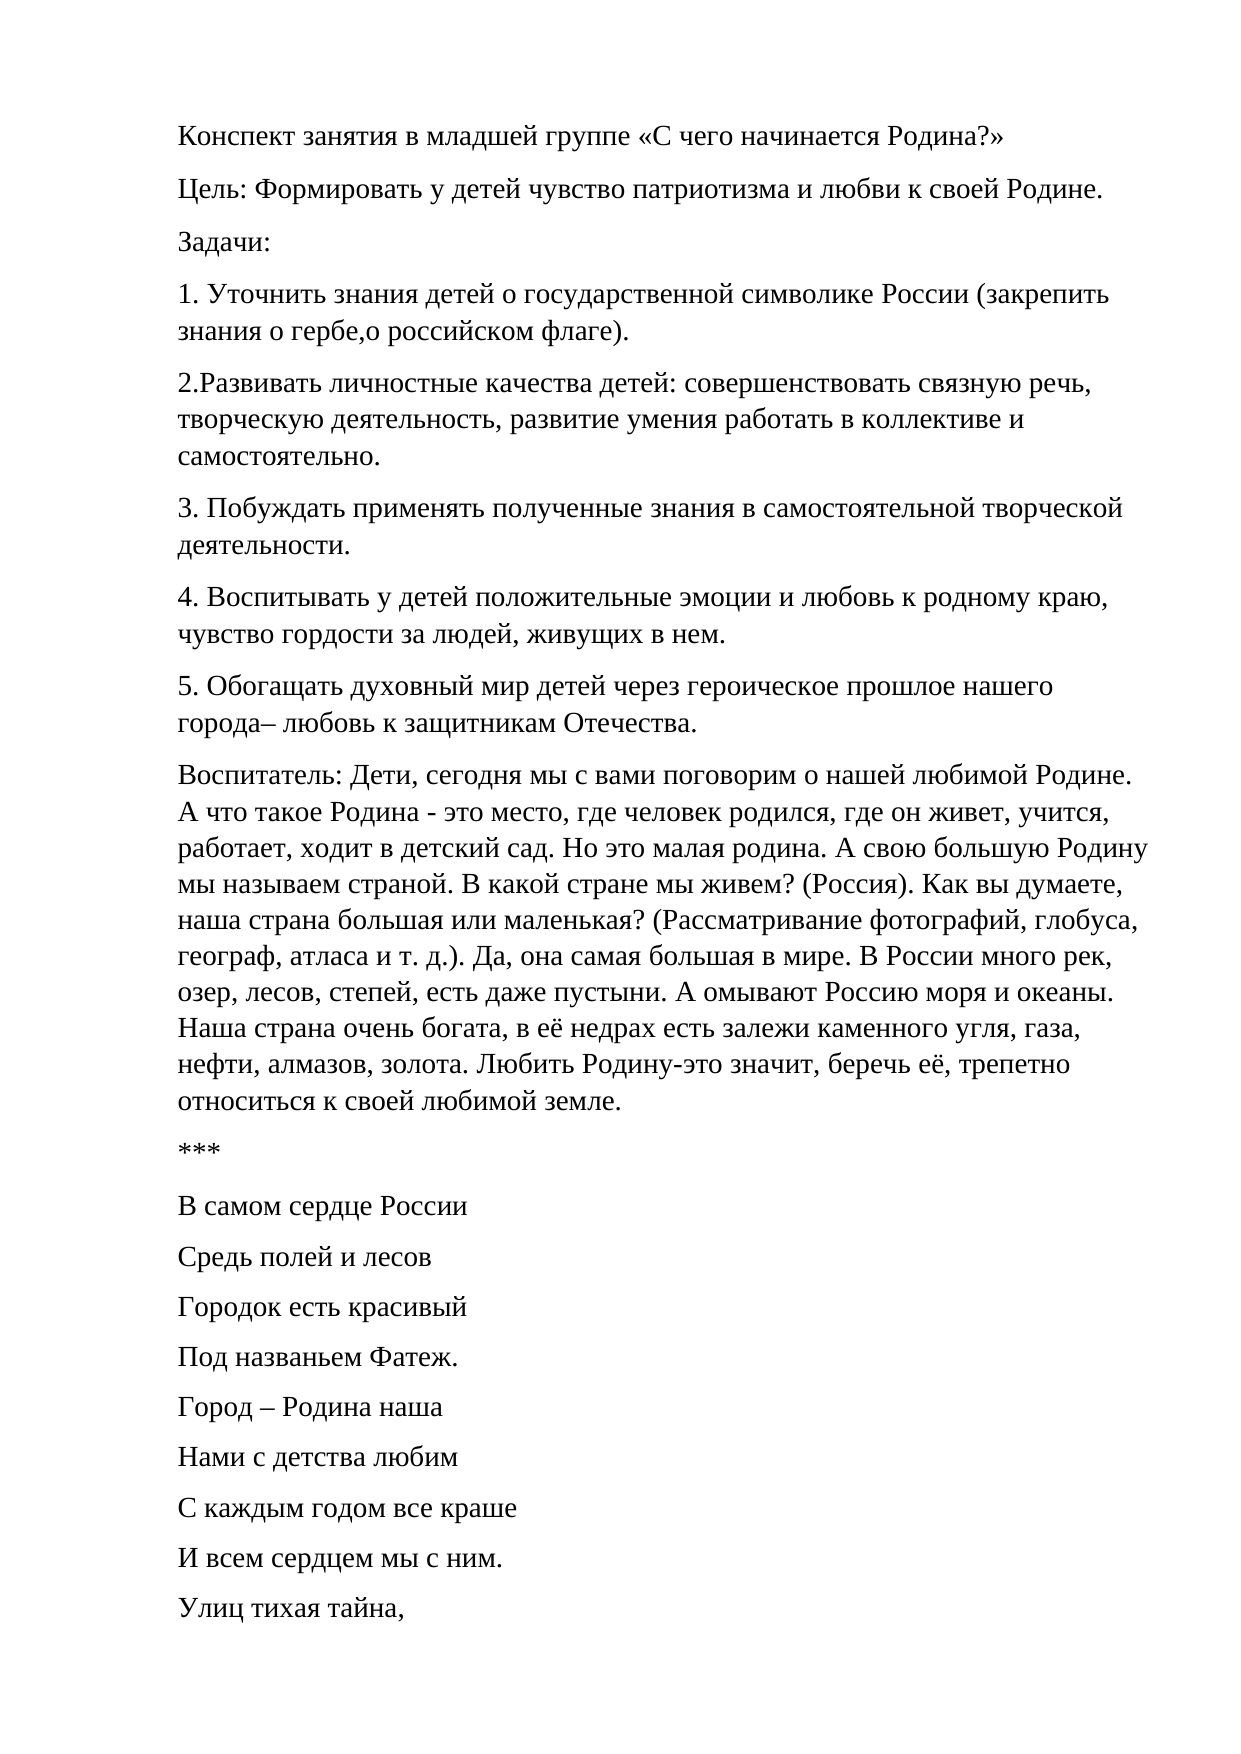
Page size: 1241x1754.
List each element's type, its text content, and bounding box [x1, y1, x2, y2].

text Городок есть красивый [177, 1289, 1152, 1322]
text *** [177, 1136, 1152, 1169]
text Задачи: [177, 224, 1152, 257]
text 4. Воспитывать у детей положительные эмоции и любовь к родному краю, чувство гордости за людей, живущих в нем. [177, 579, 1152, 649]
text Средь полей и лесов [177, 1239, 1152, 1272]
text Цель: Формировать у детей чувство патриотизма и любви к своей Родине. [177, 171, 1152, 204]
text 3. Побуждать применять полученные знания в самостоятельной творческой деятельности. [177, 491, 1152, 560]
text С каждым годом все краше [177, 1490, 1152, 1523]
text Воспитатель: Дети, сегодня мы с вами поговорим о нашей любимой Родине. А что такое Родина - это место, где человек родился, где он живет, учится, работает, ходит в детский сад. Но это малая родина. А свою большую Родину мы называем страной. В какой стране мы живем? (Россия). Как вы думаете, наша страна большая или маленькая? (Рассматривание фотографий, глобуса, географ, атласа и т. д.). Да, она самая большая в мире. В России много рек, озер, лесов, степей, есть даже пустыни. А омывают Россию моря и океаны. Наша страна очень богата, в её недрах есть залежи каменного угля, газа, нефти, алмазов, золота. Любить Родину-это значит, беречь её, трепетно относиться к своей любимой земле. [177, 757, 1152, 1116]
text В самом сердце России [177, 1188, 1152, 1222]
text И всем сердцем мы с ним. [177, 1540, 1152, 1573]
text Нами с детства любим [177, 1439, 1152, 1473]
text 2.Развивать личностные качества детей: совершенствовать связную речь, творческую деятельность, развитие умения работать в коллективе и самостоятельно. [177, 366, 1152, 471]
text Под названьем Фатеж. [177, 1339, 1152, 1373]
text 5. Обогащать духовный мир детей через героическое прошлое нашего города– любовь к защитникам Отечества. [177, 668, 1152, 738]
text 1. Уточнить знания детей о государственной символике России (закрепить знания о гербе,о российском флаге). [177, 277, 1152, 346]
text Конспект занятия в младшей группе «С чего начинается Родина?» [177, 118, 1152, 152]
text Улиц тихая тайна, [177, 1590, 1152, 1624]
text Город – Родина наша [177, 1389, 1152, 1423]
